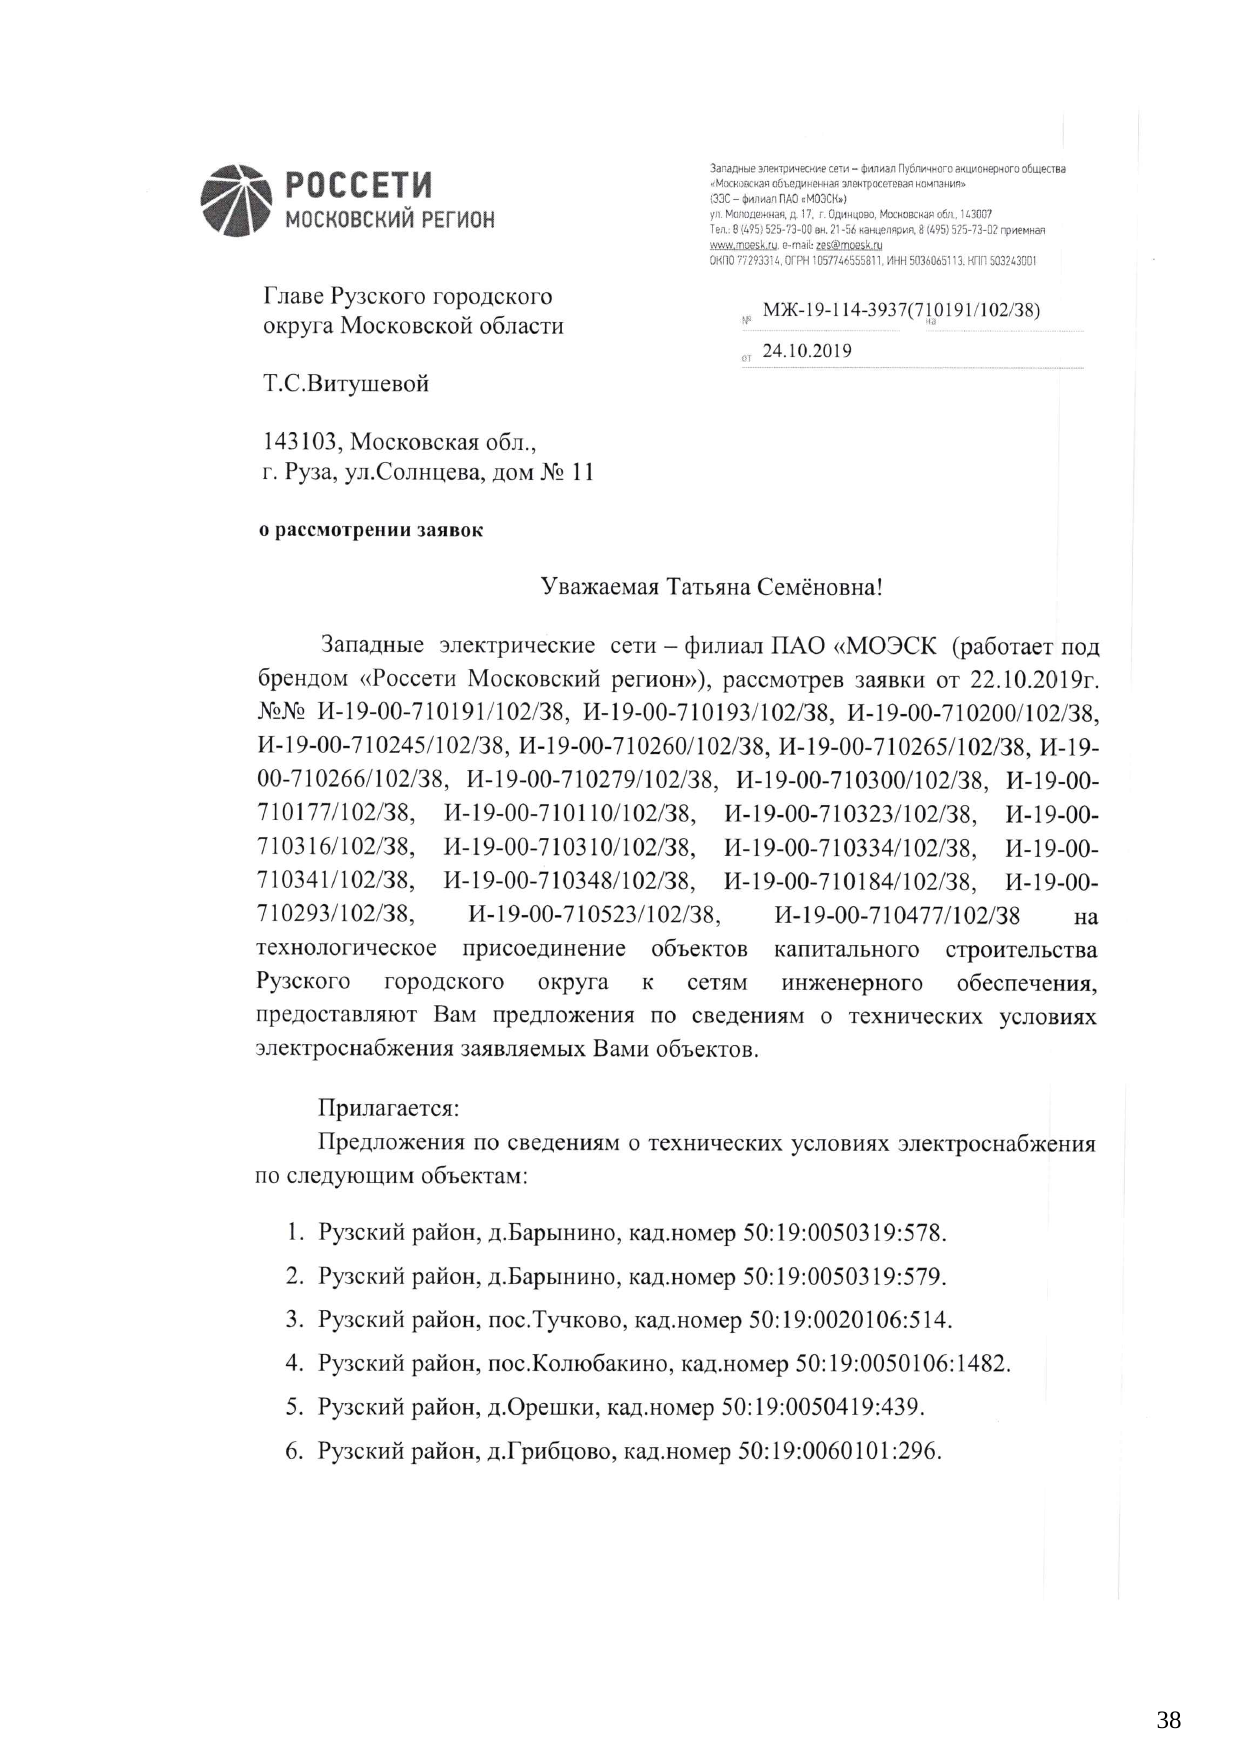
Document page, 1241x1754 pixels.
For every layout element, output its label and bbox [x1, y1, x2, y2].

picture [103, 88, 1181, 1614]
